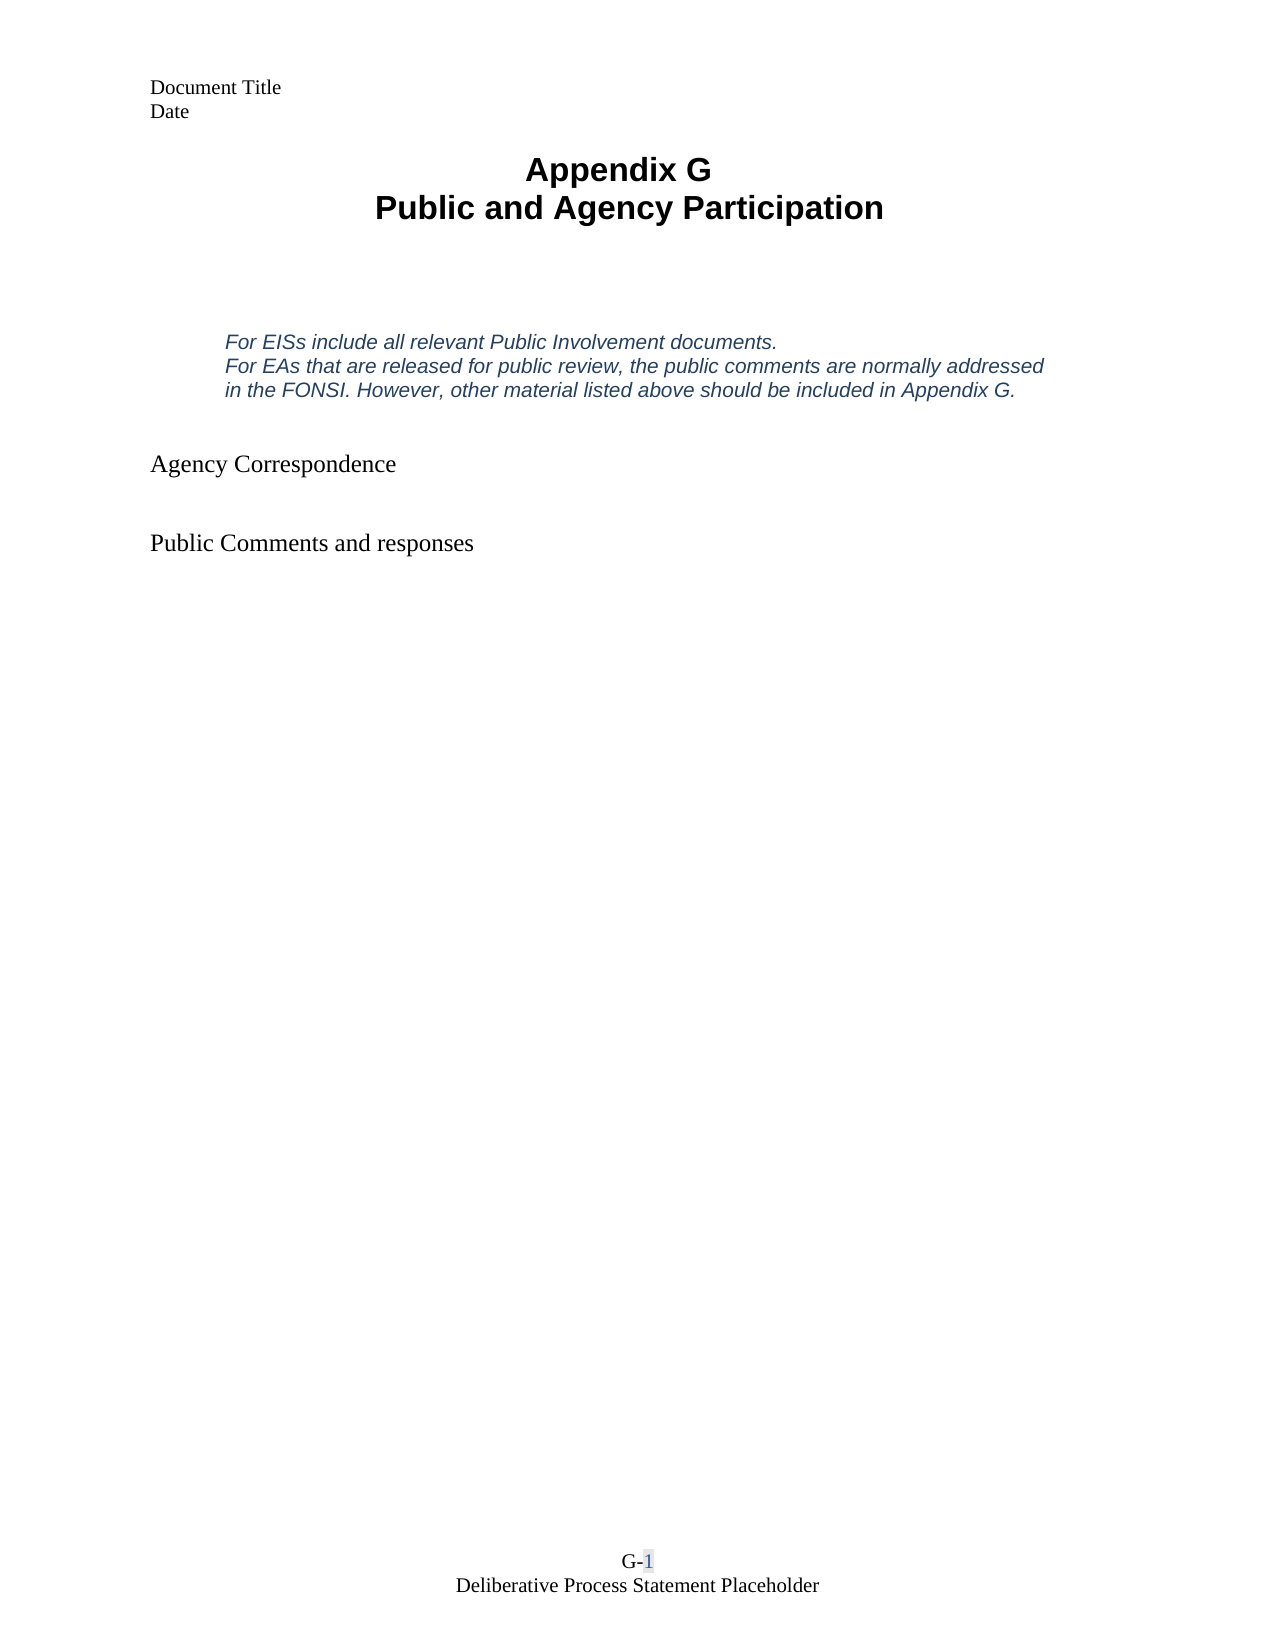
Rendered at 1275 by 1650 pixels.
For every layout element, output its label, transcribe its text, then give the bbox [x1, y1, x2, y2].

text Public Comments and responses [150, 528, 1125, 557]
text For EAs that are released for public review, the public comments are normally addressed in the FONSI. However, other material listed above should be included in Appendix G. [225, 354, 1050, 402]
text Agency Correspondence [150, 449, 1125, 478]
title Appendix G Public and Agency Participation [150, 150, 1125, 227]
text For EISs include all relevant Public Involvement documents. [225, 330, 1050, 354]
